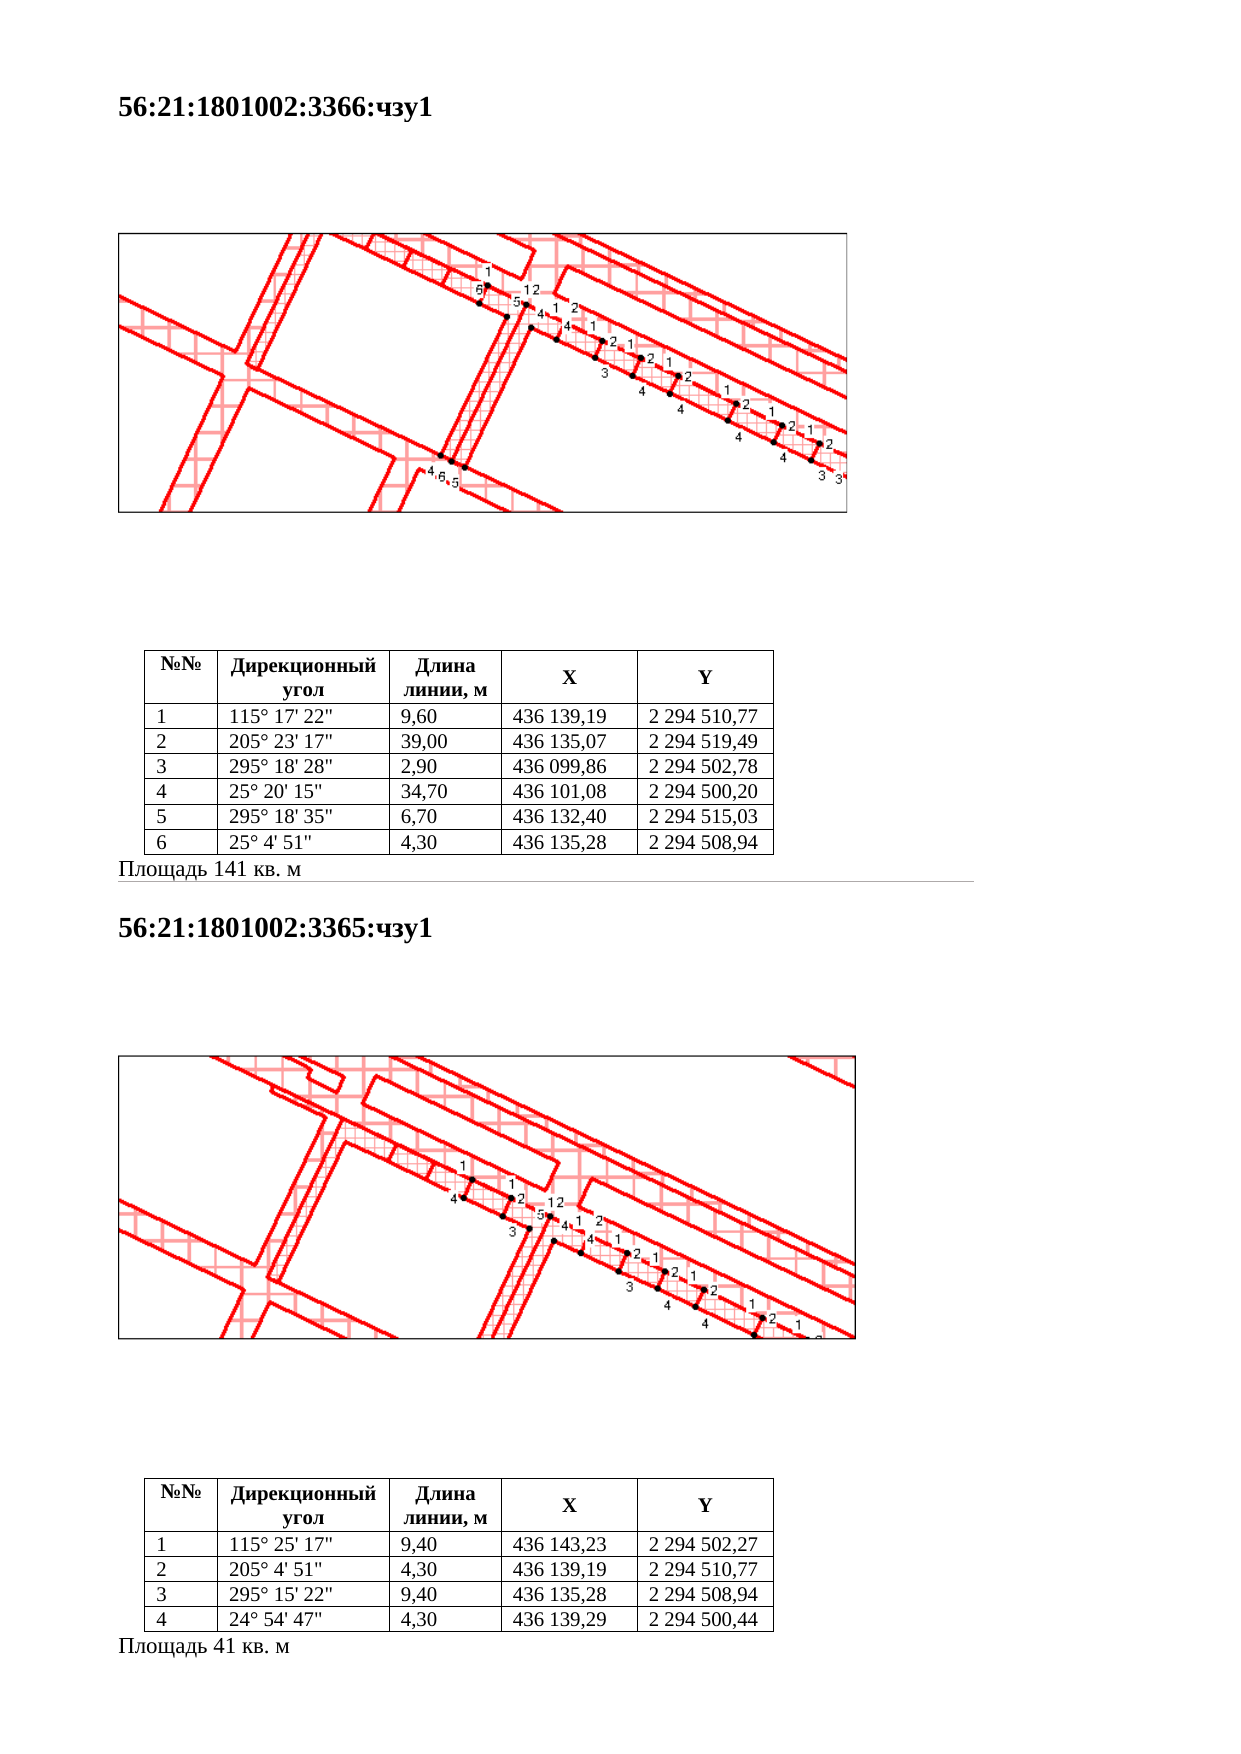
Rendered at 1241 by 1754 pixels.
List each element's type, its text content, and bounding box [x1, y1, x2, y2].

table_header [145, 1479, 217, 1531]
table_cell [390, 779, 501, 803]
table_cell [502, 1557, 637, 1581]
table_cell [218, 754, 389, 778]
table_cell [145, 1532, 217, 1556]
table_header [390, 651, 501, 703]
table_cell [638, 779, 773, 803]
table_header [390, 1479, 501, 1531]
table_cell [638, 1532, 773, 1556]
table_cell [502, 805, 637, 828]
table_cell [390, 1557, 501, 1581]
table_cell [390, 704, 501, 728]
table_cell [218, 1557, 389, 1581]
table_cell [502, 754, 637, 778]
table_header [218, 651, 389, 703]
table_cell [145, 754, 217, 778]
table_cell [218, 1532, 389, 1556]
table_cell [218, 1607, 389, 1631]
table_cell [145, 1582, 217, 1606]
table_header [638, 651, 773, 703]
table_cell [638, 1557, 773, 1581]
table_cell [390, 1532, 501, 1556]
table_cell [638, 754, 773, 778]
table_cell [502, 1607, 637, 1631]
text Площадь 141 кв. м [118, 855, 1152, 881]
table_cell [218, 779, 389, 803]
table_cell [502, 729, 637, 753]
text Площадь 41 кв. м [118, 1632, 1152, 1659]
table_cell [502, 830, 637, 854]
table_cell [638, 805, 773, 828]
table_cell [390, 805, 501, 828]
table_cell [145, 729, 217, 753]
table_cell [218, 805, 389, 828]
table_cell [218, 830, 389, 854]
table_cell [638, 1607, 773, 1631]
text 56:21:1801002:3365:чзу1 [118, 911, 1152, 944]
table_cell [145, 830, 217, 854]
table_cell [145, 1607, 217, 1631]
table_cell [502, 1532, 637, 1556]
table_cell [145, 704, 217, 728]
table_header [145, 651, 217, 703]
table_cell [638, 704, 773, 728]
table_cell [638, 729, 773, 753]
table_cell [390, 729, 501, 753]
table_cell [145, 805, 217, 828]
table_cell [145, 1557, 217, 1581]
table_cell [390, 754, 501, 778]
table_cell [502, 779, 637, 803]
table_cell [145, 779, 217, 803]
text 56:21:1801002:3366:чзу1 [118, 89, 1152, 122]
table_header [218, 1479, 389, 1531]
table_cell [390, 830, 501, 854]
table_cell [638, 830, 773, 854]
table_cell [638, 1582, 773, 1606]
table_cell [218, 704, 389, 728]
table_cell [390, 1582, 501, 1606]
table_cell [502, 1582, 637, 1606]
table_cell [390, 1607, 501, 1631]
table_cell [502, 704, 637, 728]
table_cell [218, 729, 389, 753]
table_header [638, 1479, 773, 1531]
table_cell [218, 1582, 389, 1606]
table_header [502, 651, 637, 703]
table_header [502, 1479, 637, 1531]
